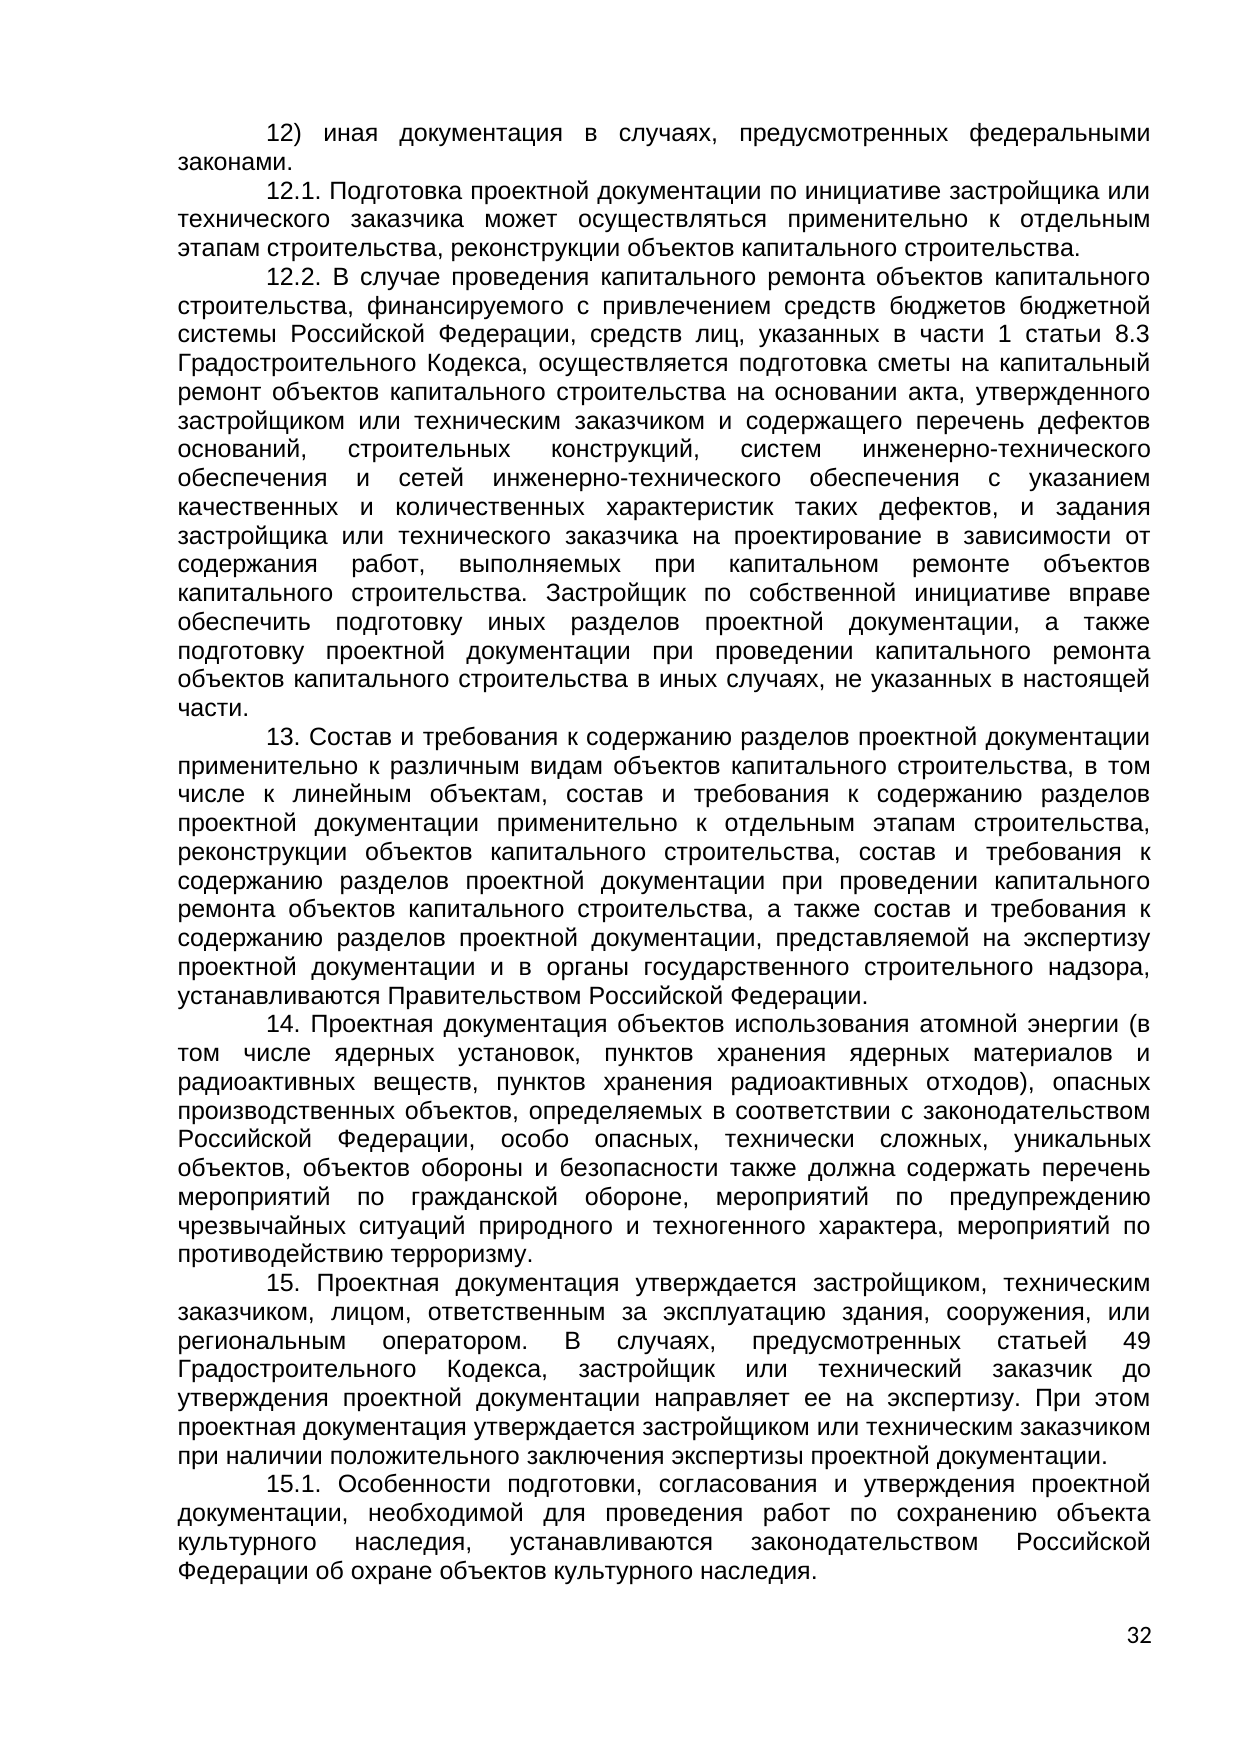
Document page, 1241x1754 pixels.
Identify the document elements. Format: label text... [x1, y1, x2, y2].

text 15. Проектная документация утверждается застройщиком, техническим заказчиком, лицом, ответственным за эксплуатацию здания, сооружения, или региональным оператором. В случаях, предусмотренных статьей 49 Градостроительного Кодекса, застройщик или технический заказчик до утверждения проектной документации направляет ее на экспертизу. При этом проектная документация утверждается застройщиком или техническим заказчиком при наличии положительного заключения экспертизы проектной документации. [177, 1268, 1152, 1469]
text 12.1. Подготовка проектной документации по инициативе застройщика или технического заказчика может осуществляться применительно к отдельным этапам строительства, реконструкции объектов капитального строительства. [177, 176, 1152, 262]
text 14. Проектная документация объектов использования атомной энергии (в том числе ядерных установок, пунктов хранения ядерных материалов и радиоактивных веществ, пунктов хранения радиоактивных отходов), опасных производственных объектов, определяемых в соответствии с законодательством Российской Федерации, особо опасных, технически сложных, уникальных объектов, объектов обороны и безопасности также должна содержать перечень мероприятий по гражданской обороне, мероприятий по предупреждению чрезвычайных ситуаций природного и техногенного характера, мероприятий по противодействию терроризму. [177, 1009, 1152, 1268]
text 12) иная документация в случаях, предусмотренных федеральными законами. [177, 118, 1152, 176]
text 15.1. Особенности подготовки, согласования и утверждения проектной документации, необходимой для проведения работ по сохранению объекта культурного наследия, устанавливаются законодательством Российской Федерации об охране объектов культурного наследия. [177, 1469, 1152, 1584]
text 13. Состав и требования к содержанию разделов проектной документации применительно к различным видам объектов капитального строительства, в том числе к линейным объектам, состав и требования к содержанию разделов проектной документации применительно к отдельным этапам строительства, реконструкции объектов капитального строительства, состав и требования к содержанию разделов проектной документации при проведении капитального ремонта объектов капитального строительства, а также состав и требования к содержанию разделов проектной документации, представляемой на экспертизу проектной документации и в органы государственного строительного надзора, устанавливаются Правительством Российской Федерации. [177, 722, 1152, 1009]
text 12.2. В случае проведения капитального ремонта объектов капитального строительства, финансируемого с привлечением средств бюджетов бюджетной системы Российской Федерации, средств лиц, указанных в части 1 статьи 8.3 Градостроительного Кодекса, осуществляется подготовка сметы на капитальный ремонт объектов капитального строительства на основании акта, утвержденного застройщиком или техническим заказчиком и содержащего перечень дефектов оснований, строительных конструкций, систем инженерно-технического обеспечения и сетей инженерно-технического обеспечения с указанием качественных и количественных характеристик таких дефектов, и задания застройщика или технического заказчика на проектирование в зависимости от содержания работ, выполняемых при капитальном ремонте объектов капитального строительства. Застройщик по собственной инициативе вправе обеспечить подготовку иных разделов проектной документации, а также подготовку проектной документации при проведении капитального ремонта объектов капитального строительства в иных случаях, не указанных в настоящей части. [177, 262, 1152, 722]
